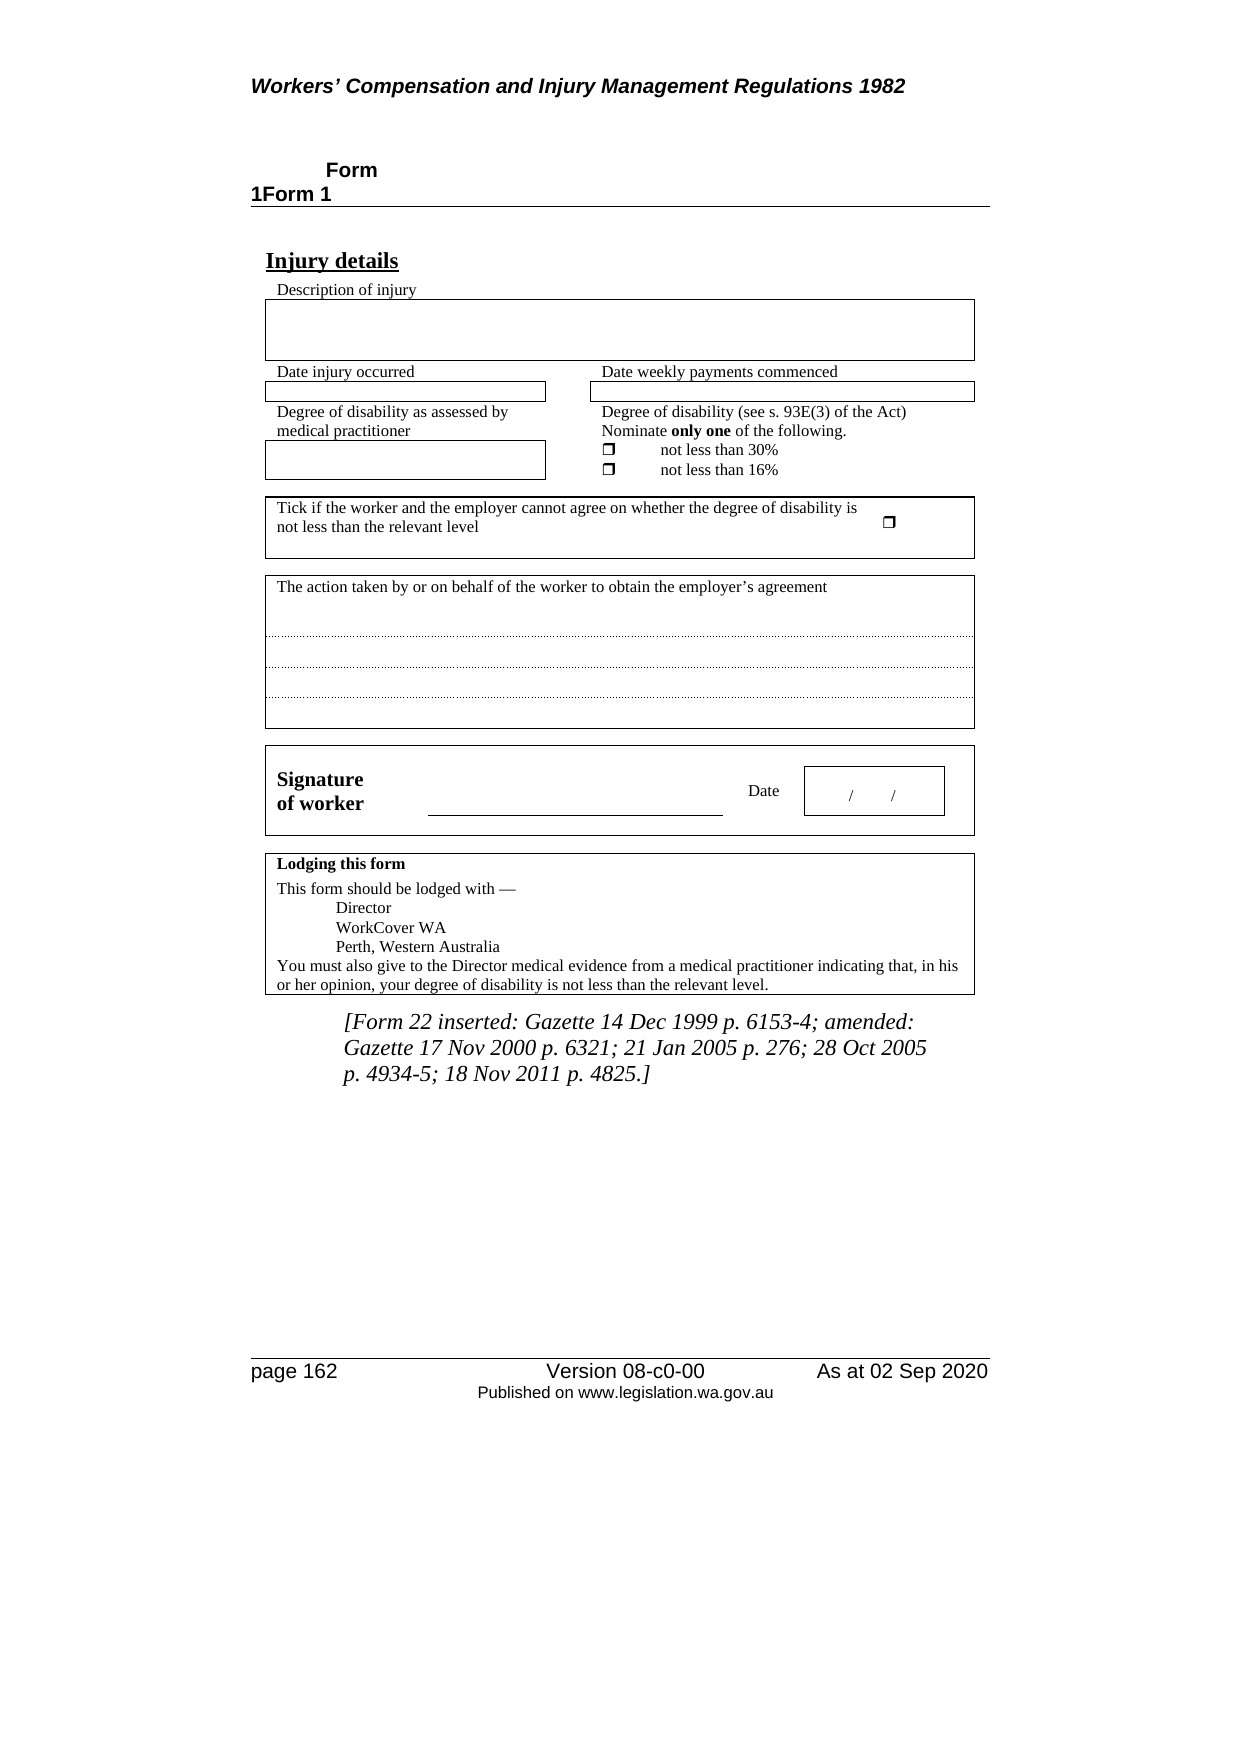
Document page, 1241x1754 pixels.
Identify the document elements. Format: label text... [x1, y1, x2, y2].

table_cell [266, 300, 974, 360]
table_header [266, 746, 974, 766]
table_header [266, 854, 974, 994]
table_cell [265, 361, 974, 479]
text [Form 22 inserted: Gazette 14 Dec 1999 p. 6153-4; amended: Gazette 17 Nov 2000 p. 6321; 21 Jan 2005 p. 276; 28 Oct 2005 p. 4934-5; 18 Nov 2011 p. 4825.] [251, 1008, 990, 1087]
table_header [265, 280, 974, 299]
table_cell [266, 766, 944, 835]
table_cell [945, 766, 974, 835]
text Injury details [265, 247, 990, 274]
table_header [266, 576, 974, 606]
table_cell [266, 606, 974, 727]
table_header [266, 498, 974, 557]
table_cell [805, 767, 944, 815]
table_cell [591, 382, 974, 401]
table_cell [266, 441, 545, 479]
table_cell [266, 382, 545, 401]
